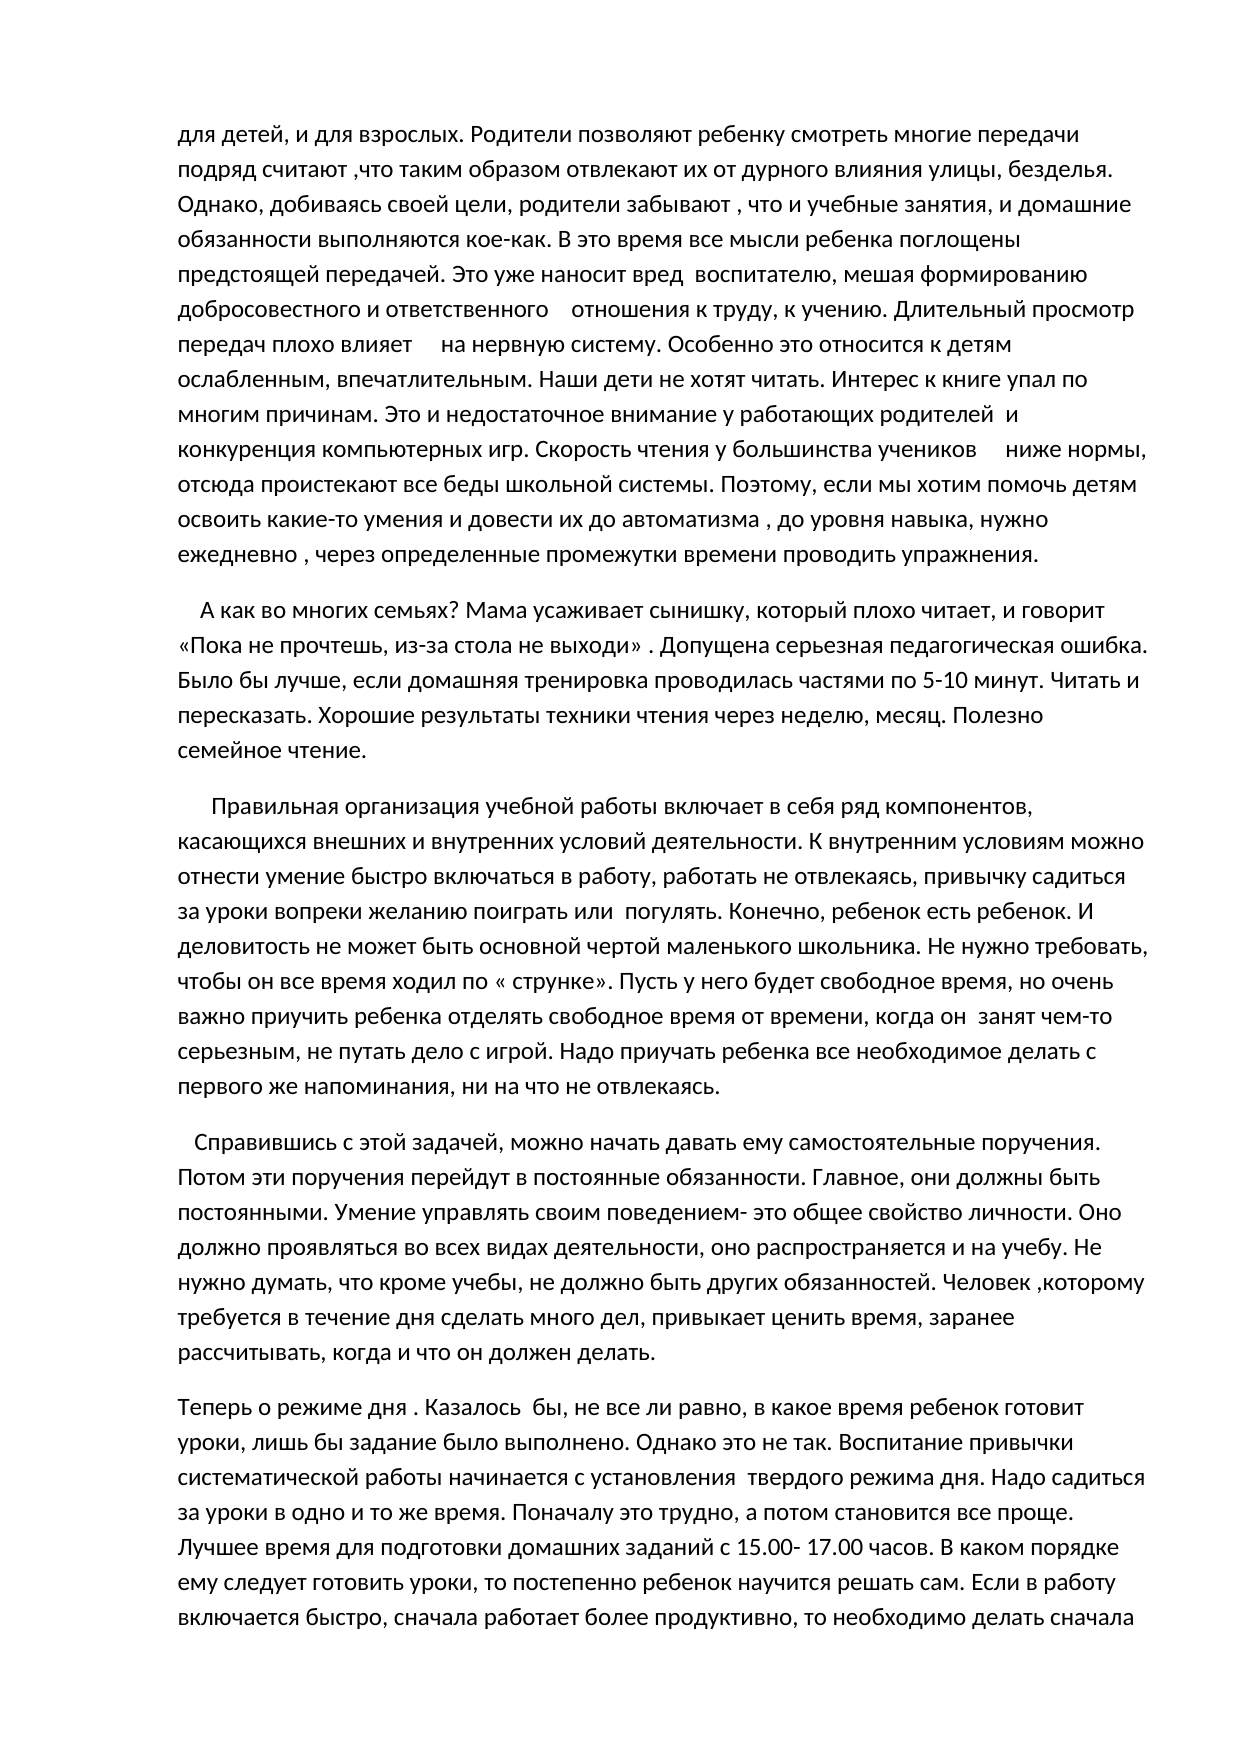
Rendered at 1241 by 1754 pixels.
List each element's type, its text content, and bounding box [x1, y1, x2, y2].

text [177, 1391, 1152, 1632]
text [177, 118, 1152, 569]
text А как во многих семьях? Мама усаживает сынишку, который плохо читает, и говорит «Пока не прочтешь, из-за стола не выходи» . Допущена серьезная педагогическая ошибка. Было бы лучше, если домашняя тренировка проводилась частями по 5-10 минут. Читать и пересказать. Хорошие результаты техники чтения через неделю, месяц. Полезно семейное чтение. [177, 594, 1152, 764]
text Справившись с этой задачей, можно начать давать ему самостоятельные поручения. Потом эти поручения перейдут в постоянные обязанности. Главное, они должны быть постоянными. Умение управлять своим поведением- это общее свойство личности. Оно должно проявляться во всех видах деятельности, оно распространяется и на учебу. Не нужно думать, что кроме учебы, не должно быть других обязанностей. Человек ,которому требуется в течение дня сделать много дел, привыкает ценить время, заранее рассчитывать, когда и что он должен делать. [177, 1126, 1152, 1366]
text Правильная организация учебной работы включает в себя ряд компонентов, касающихся внешних и внутренних условий деятельности. К внутренним условиям можно отнести умение быстро включаться в работу, работать не отвлекаясь, привычку садиться за уроки вопреки желанию поиграть или погулять. Конечно, ребенок есть ребенок. И деловитость не может быть основной чертой маленького школьника. Не нужно требовать, чтобы он все время ходил по « струнке». Пусть у него будет свободное время, но очень важно приучить ребенка отделять свободное время от времени, когда он занят чем-то серьезным, не путать дело с игрой. Надо приучать ребенка все необходимое делать с первого же напоминания, ни на что не отвлекаясь. [177, 790, 1152, 1100]
